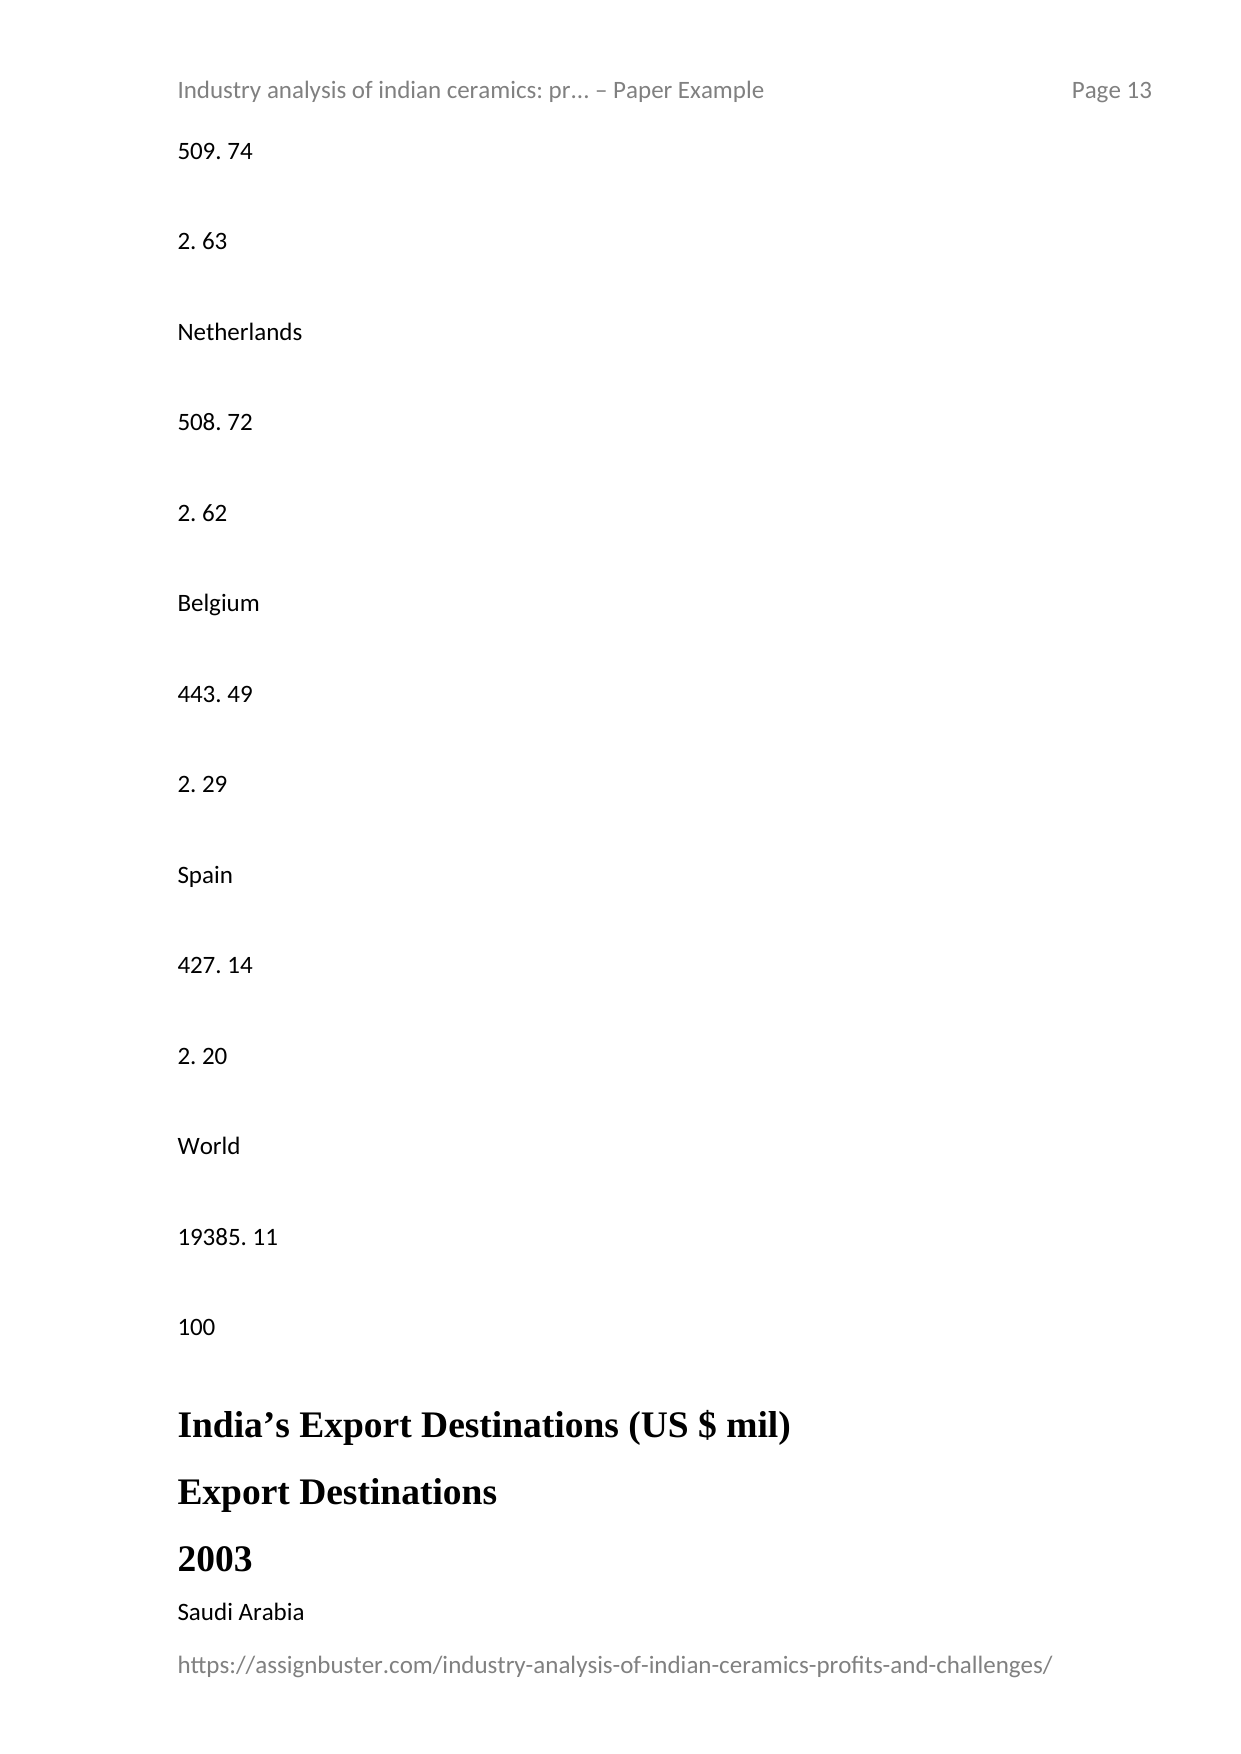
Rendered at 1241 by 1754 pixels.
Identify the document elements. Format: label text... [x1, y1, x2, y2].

text 2. 63 [177, 225, 1152, 256]
text 2. 29 [177, 768, 1152, 799]
text 443. 49 [177, 678, 1152, 708]
text World [177, 1131, 1152, 1161]
subtitle India’s Export Destinations (US $ mil) [177, 1402, 1152, 1445]
text Spain [177, 859, 1152, 889]
text 508. 72 [177, 406, 1152, 437]
text 100 [177, 1312, 1152, 1342]
text Belgium [177, 587, 1152, 618]
text 2. 20 [177, 1040, 1152, 1071]
subtitle 2003 [177, 1537, 1152, 1580]
text 427. 14 [177, 949, 1152, 980]
text Netherlands [177, 316, 1152, 346]
text 19385. 11 [177, 1221, 1152, 1252]
text 2. 62 [177, 497, 1152, 527]
subtitle Export Destinations [177, 1469, 1152, 1513]
text 509. 74 [177, 135, 1152, 165]
text Saudi Arabia [177, 1596, 1152, 1626]
